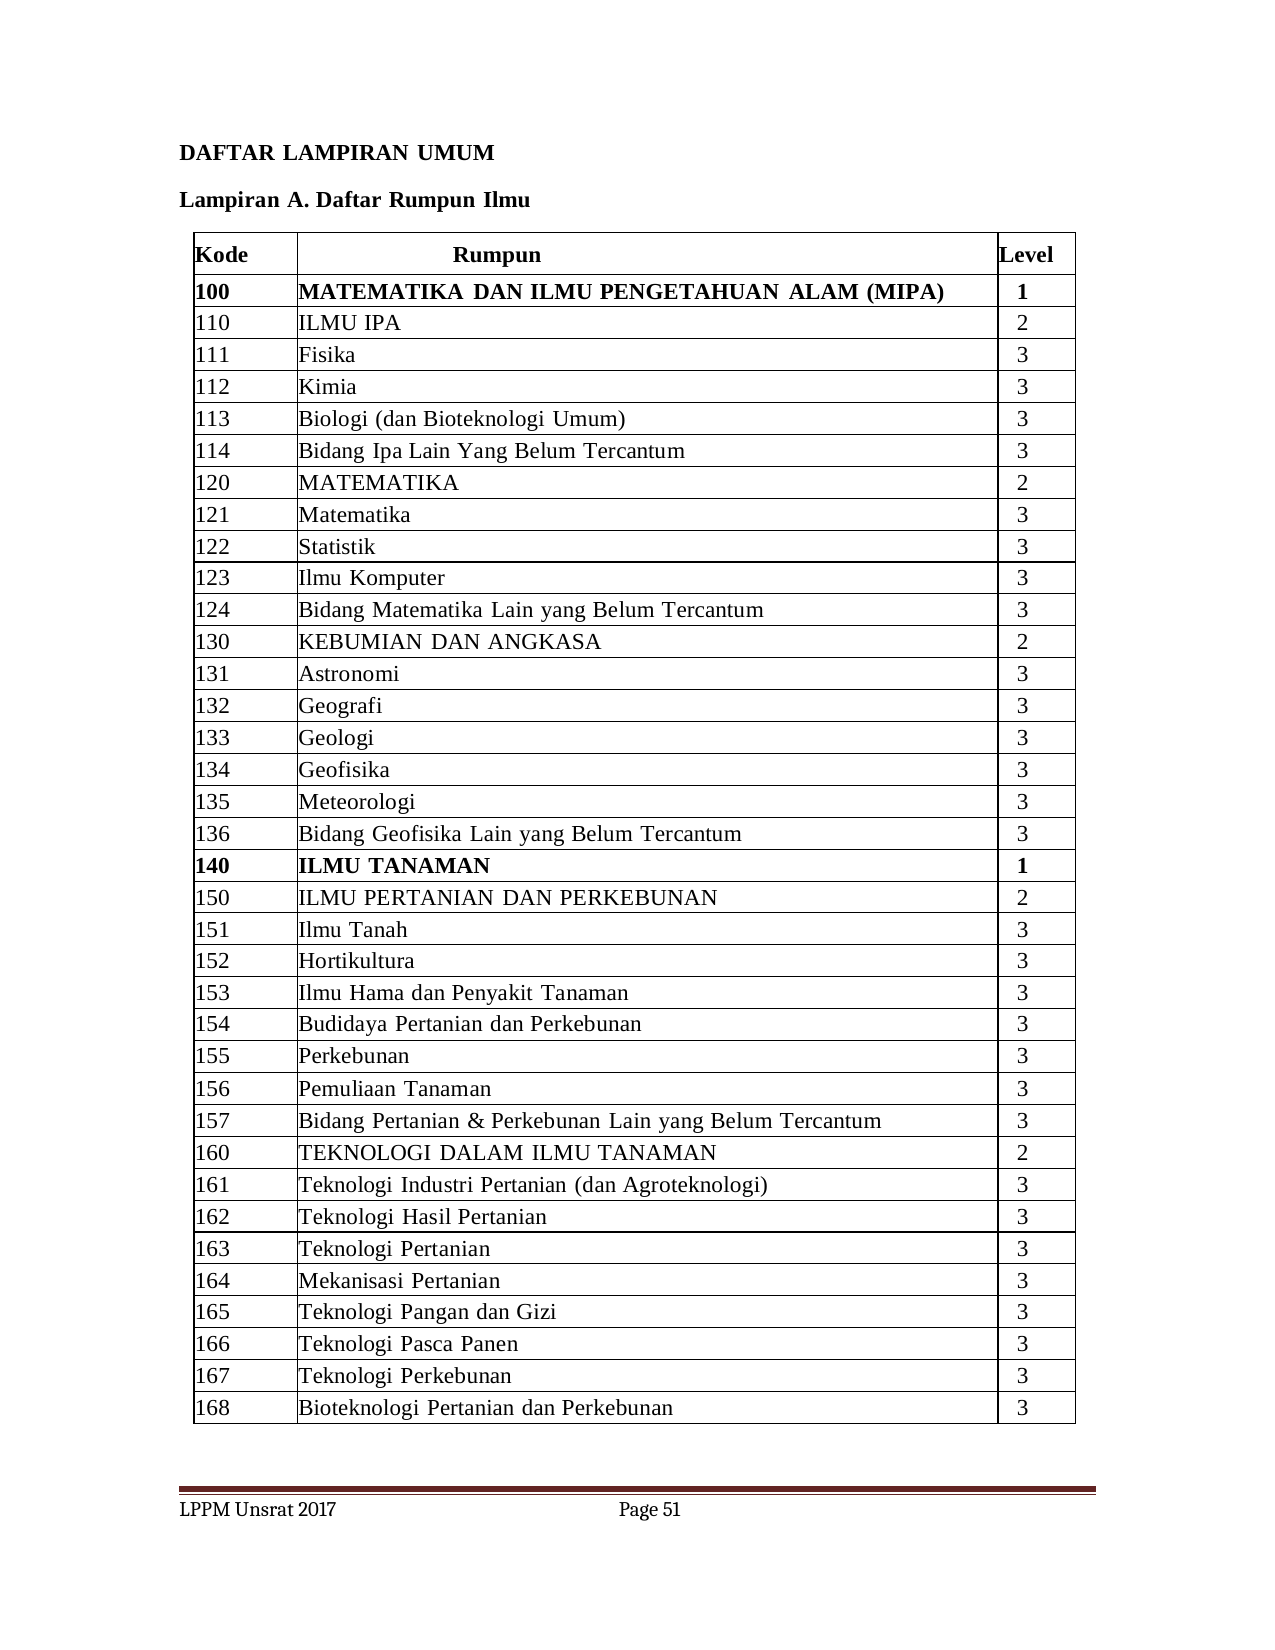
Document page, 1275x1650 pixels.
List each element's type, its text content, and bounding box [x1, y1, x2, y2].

table_cell 132 [195, 690, 297, 721]
table_cell 130 [195, 626, 297, 657]
table_cell Teknologi Industri Pertanian (dan Agroteknologi) [298, 1169, 997, 1199]
table_cell 3 [999, 1296, 1075, 1327]
table_cell 131 [195, 658, 297, 689]
table_cell 3 [999, 818, 1075, 849]
table_cell 162 [195, 1201, 297, 1231]
table_cell Matematika [298, 499, 997, 530]
table_cell 121 [195, 499, 297, 530]
table_cell 160 [195, 1137, 297, 1167]
table_cell 100 [195, 275, 297, 306]
table_cell Hortikultura [298, 945, 997, 976]
table_cell 135 [195, 786, 297, 817]
table_cell 3 [999, 1041, 1075, 1072]
table_cell 163 [195, 1233, 297, 1263]
table_cell 3 [999, 1073, 1075, 1103]
table_cell 3 [999, 786, 1075, 817]
table_cell 3 [999, 1009, 1075, 1040]
table_cell 151 [195, 913, 297, 944]
table_cell 153 [195, 977, 297, 1008]
table_header Rumpun [298, 233, 997, 274]
table_cell 3 [999, 1264, 1075, 1295]
table_cell Teknologi Perkebunan [298, 1360, 997, 1391]
table_cell 3 [999, 913, 1075, 944]
table_cell Pemuliaan Tanaman [298, 1073, 997, 1103]
table_cell 123 [195, 563, 297, 593]
table_cell 2 [999, 307, 1075, 338]
table_cell Meteorologi [298, 786, 997, 817]
table_cell 2 [999, 626, 1075, 657]
table_cell Bidang Ipa Lain Yang Belum Tercantum [298, 435, 997, 466]
table_cell Teknologi Hasil Pertanian [298, 1201, 997, 1231]
table_header Level [999, 233, 1075, 274]
table_cell 3 [999, 1233, 1075, 1263]
table_cell 167 [195, 1360, 297, 1391]
text DAFTAR LAMPIRAN UMUM [179, 139, 1096, 165]
table_cell Mekanisasi Pertanian [298, 1264, 997, 1295]
table_cell MATEMATIKA [298, 467, 997, 498]
table_cell Teknologi Pangan dan Gizi [298, 1296, 997, 1327]
table_cell 3 [999, 1392, 1075, 1423]
table_cell 165 [195, 1296, 297, 1327]
table_cell 110 [195, 307, 297, 338]
table_cell Ilmu Komputer [298, 563, 997, 593]
table_cell Teknologi Pasca Panen [298, 1328, 997, 1359]
table_cell 122 [195, 531, 297, 561]
table_cell 3 [999, 563, 1075, 593]
table_cell 136 [195, 818, 297, 849]
table_cell Statistik [298, 531, 997, 561]
table_cell Ilmu Hama dan Penyakit Tanaman [298, 977, 997, 1008]
table_cell 3 [999, 594, 1075, 625]
table_cell 3 [999, 722, 1075, 753]
table_cell 3 [999, 339, 1075, 370]
table_cell 166 [195, 1328, 297, 1359]
table_cell 124 [195, 594, 297, 625]
table_cell 168 [195, 1392, 297, 1423]
table_cell 2 [999, 1137, 1075, 1167]
table_cell ILMU PERTANIAN DAN PERKEBUNAN [298, 882, 997, 912]
table_cell 3 [999, 371, 1075, 402]
table_cell 3 [999, 1360, 1075, 1391]
table_cell 3 [999, 499, 1075, 530]
table_cell Perkebunan [298, 1041, 997, 1072]
table_cell Bidang Pertanian & Perkebunan Lain yang Belum Tercantum [298, 1105, 997, 1136]
table_cell Bidang Geofisika Lain yang Belum Tercantum [298, 818, 997, 849]
table_cell 3 [999, 754, 1075, 785]
table_cell 3 [999, 977, 1075, 1008]
table_cell 133 [195, 722, 297, 753]
table_cell ILMU TANAMAN [298, 850, 997, 881]
table_cell 150 [195, 882, 297, 912]
table_cell Biologi (dan Bioteknologi Umum) [298, 403, 997, 434]
table_cell 157 [195, 1105, 297, 1136]
table_cell 112 [195, 371, 297, 402]
table_cell 1 [999, 275, 1075, 306]
table_cell 3 [999, 658, 1075, 689]
table_cell 3 [999, 531, 1075, 561]
table_cell Ilmu Tanah [298, 913, 997, 944]
table_cell Bidang Matematika Lain yang Belum Tercantum [298, 594, 997, 625]
text Lampiran A. Daftar Rumpun Ilmu [179, 186, 1096, 211]
table_cell KEBUMIAN DAN ANGKASA [298, 626, 997, 657]
table_cell MATEMATIKA DAN ILMU PENGETAHUAN ALAM (MIPA) [298, 275, 997, 306]
table_cell 161 [195, 1169, 297, 1199]
table_header Kode [195, 233, 297, 274]
table_cell 154 [195, 1009, 297, 1040]
table_cell 3 [999, 1105, 1075, 1136]
table_cell 2 [999, 882, 1075, 912]
table_cell 3 [999, 1169, 1075, 1199]
table_cell 114 [195, 435, 297, 466]
table_cell 113 [195, 403, 297, 434]
table_cell Geografi [298, 690, 997, 721]
table_cell 155 [195, 1041, 297, 1072]
table_cell 120 [195, 467, 297, 498]
table_cell 111 [195, 339, 297, 370]
table_cell 2 [999, 467, 1075, 498]
table_cell Geologi [298, 722, 997, 753]
table_cell 3 [999, 1328, 1075, 1359]
table_cell 3 [999, 945, 1075, 976]
table_cell 134 [195, 754, 297, 785]
table_cell 3 [999, 1201, 1075, 1231]
table_cell 140 [195, 850, 297, 881]
table_cell Teknologi Pertanian [298, 1233, 997, 1263]
table_cell 3 [999, 435, 1075, 466]
table_cell 164 [195, 1264, 297, 1295]
table_cell Kimia [298, 371, 997, 402]
table_cell 152 [195, 945, 297, 976]
table_cell 3 [999, 403, 1075, 434]
table_cell 3 [999, 690, 1075, 721]
table_cell Geofisika [298, 754, 997, 785]
table_cell Bioteknologi Pertanian dan Perkebunan [298, 1392, 997, 1423]
table_cell TEKNOLOGI DALAM ILMU TANAMAN [298, 1137, 997, 1167]
table_cell 1 [999, 850, 1075, 881]
table_cell ILMU IPA [298, 307, 997, 338]
table_cell Fisika [298, 339, 997, 370]
table_cell Budidaya Pertanian dan Perkebunan [298, 1009, 997, 1040]
table_cell Astronomi [298, 658, 997, 689]
table_cell 156 [195, 1073, 297, 1103]
